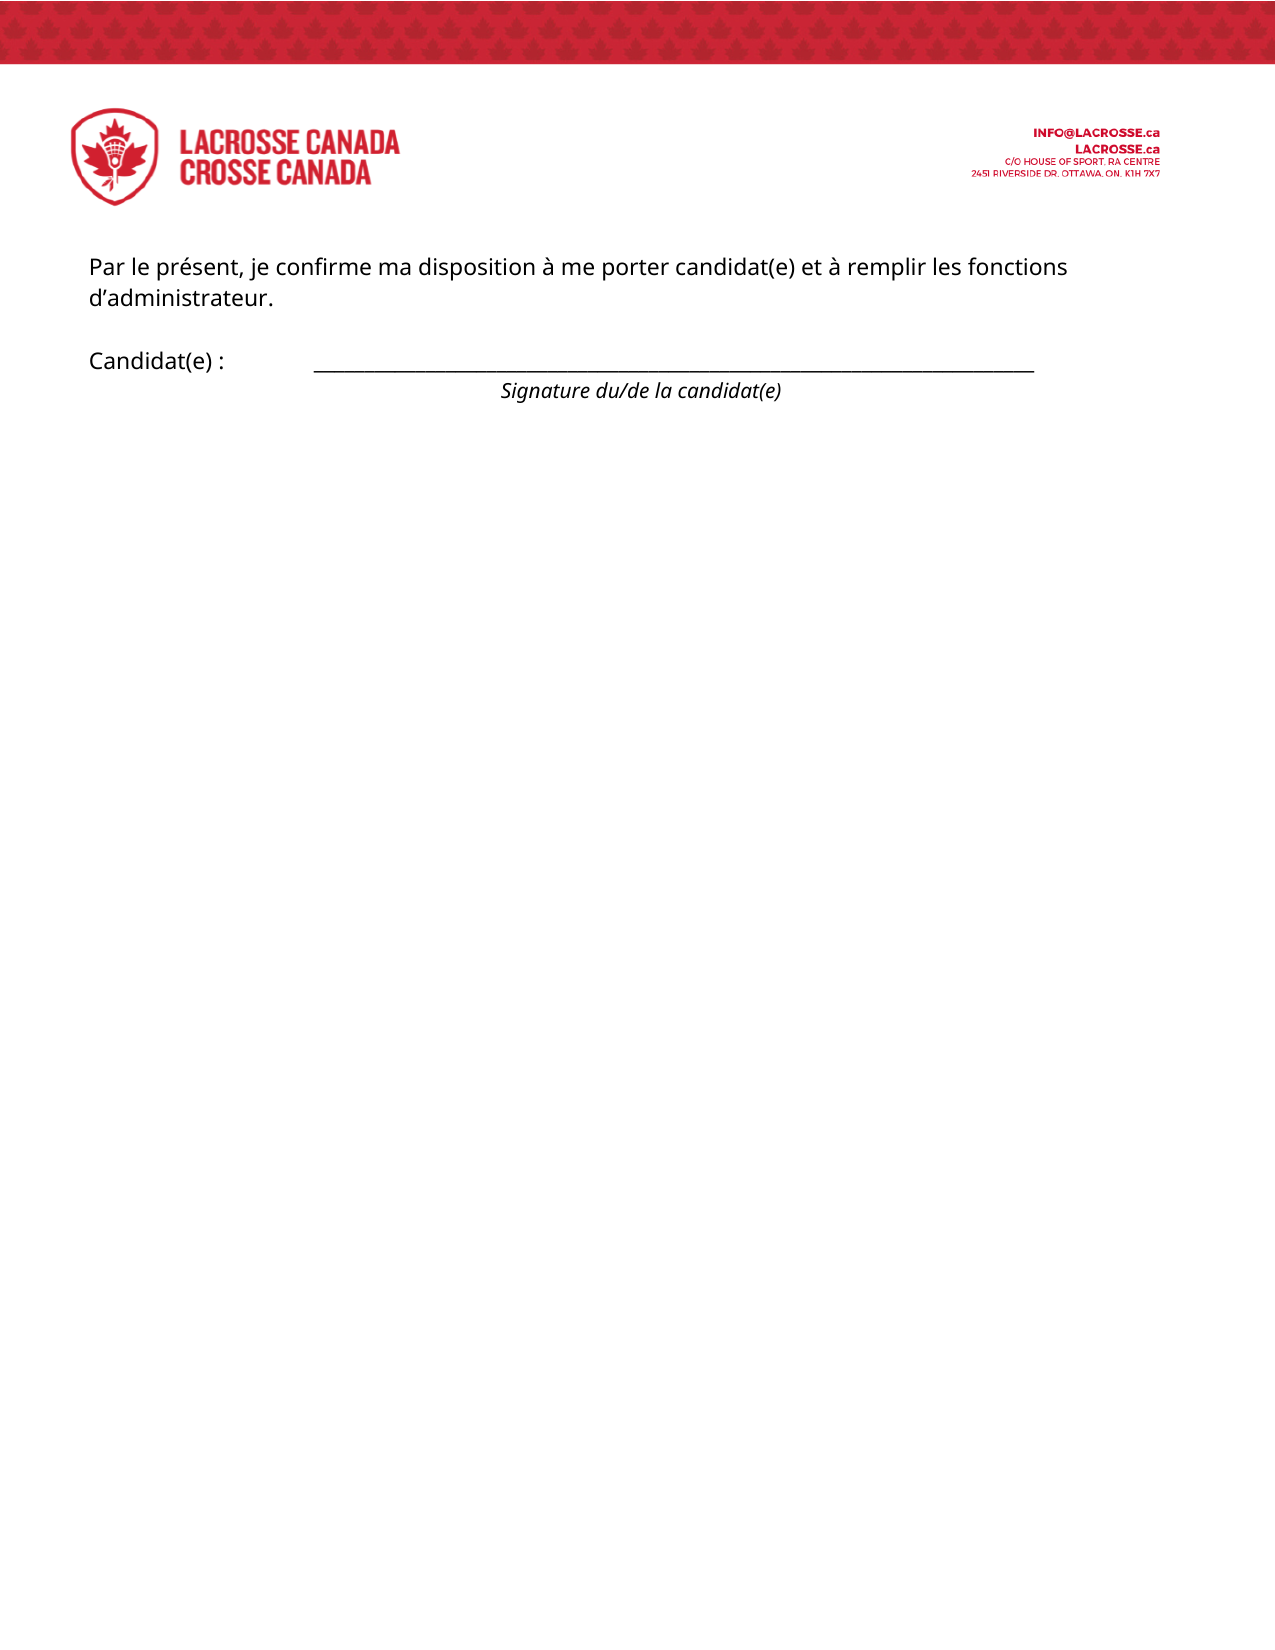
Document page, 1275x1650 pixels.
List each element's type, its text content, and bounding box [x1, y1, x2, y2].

text Par le présent, je confirme ma disposition à me porter candidat(e) et à remplir les fonctions d’administrateur. [89, 251, 1196, 313]
text Signature du/de la candidat(e) [89, 376, 1196, 404]
text Candidat(e) : _______________________________________________________________________ [89, 345, 1196, 376]
picture [0, 0, 1275, 1650]
